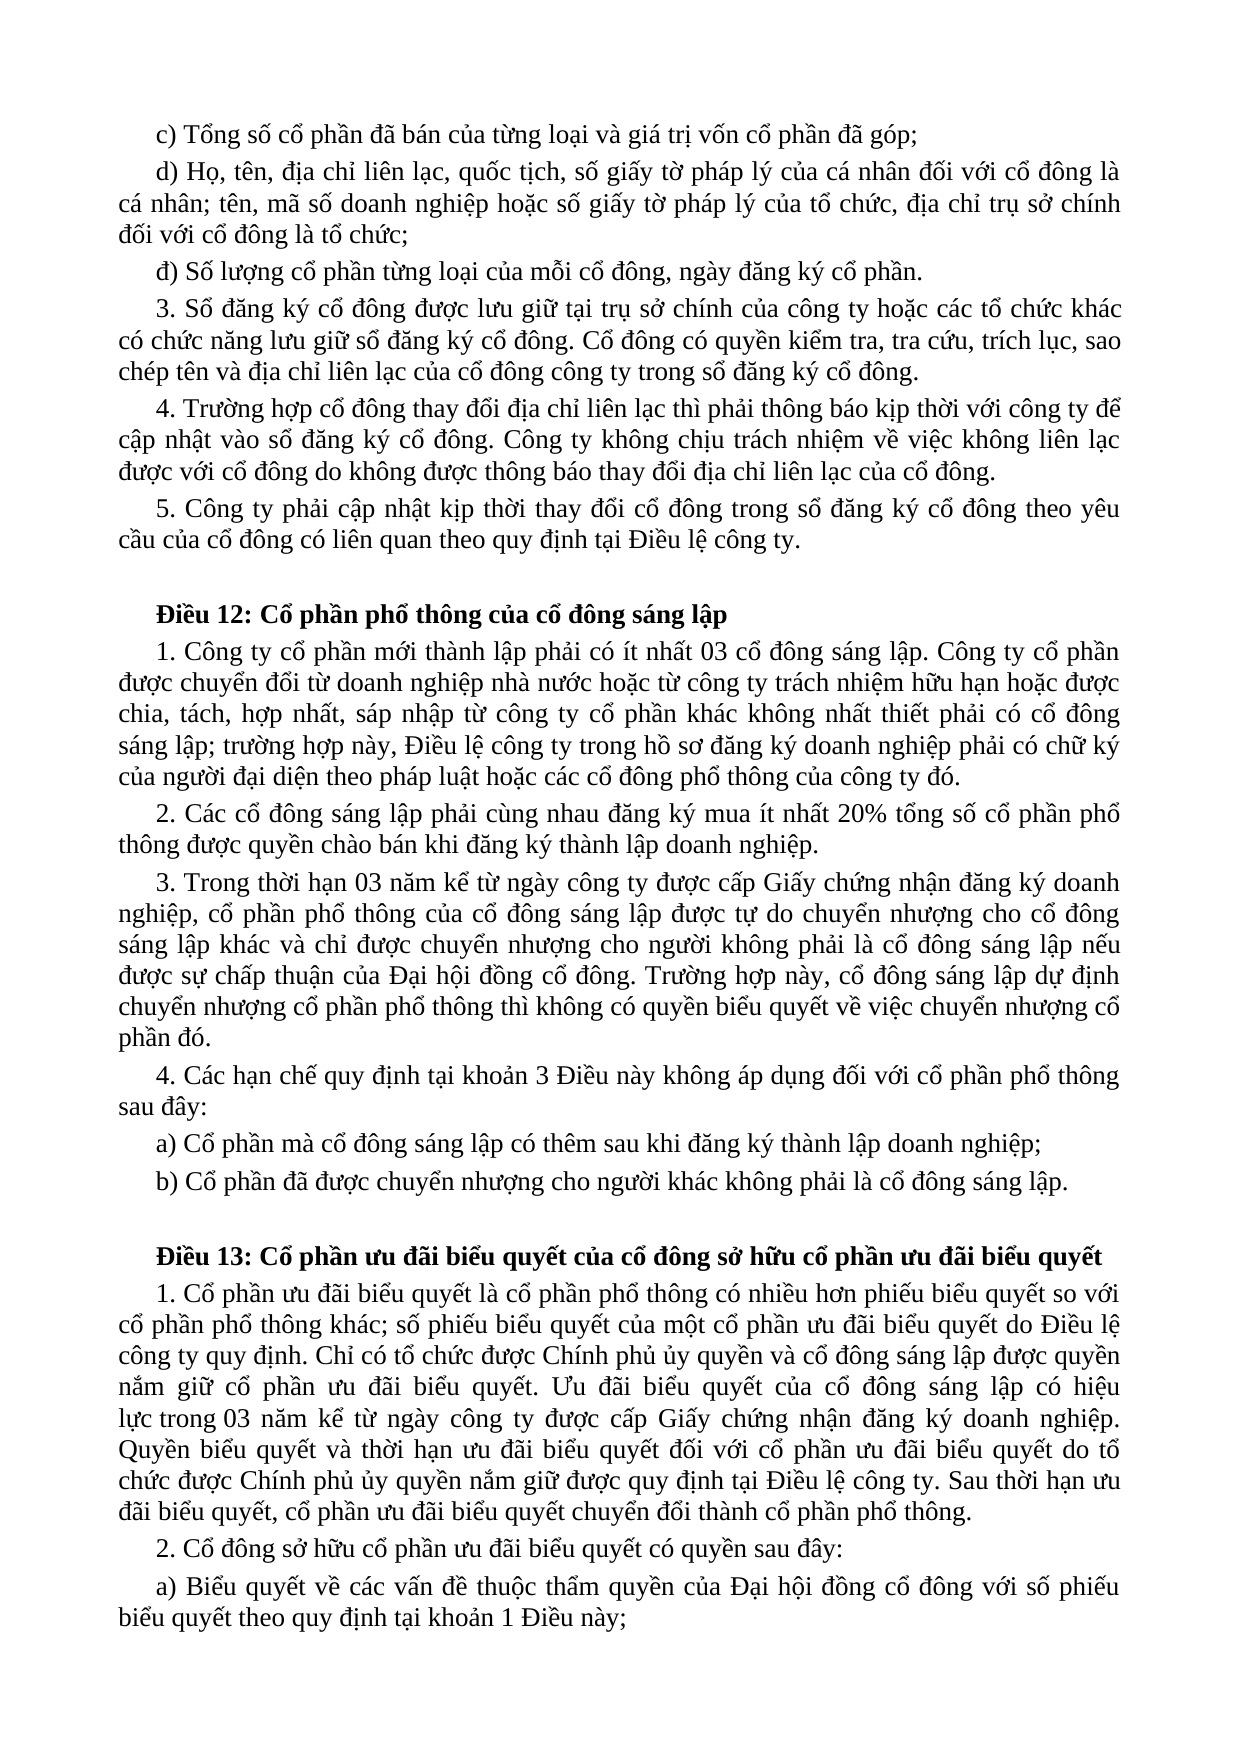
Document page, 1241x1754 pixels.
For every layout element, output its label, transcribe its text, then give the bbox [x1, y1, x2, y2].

text b) Cổ phần đã được chuyển nhượng cho người khác không phải là cổ đông sáng lập. [118, 1165, 1122, 1196]
text 3. Sổ đăng ký cổ đông được lưu giữ tại trụ sở chính của công ty hoặc các tổ chức khác có chức năng lưu giữ sổ đăng ký cổ đông. Cổ đông có quyền kiểm tra, tra cứu, trích lục, sao chép tên và địa chỉ liên lạc của cổ đông công ty trong sổ đăng ký cổ đông. [118, 293, 1122, 386]
text a) Cổ phần mà cổ đông sáng lập có thêm sau khi đăng ký thành lập doanh nghiệp; [118, 1127, 1122, 1159]
text 2. Các cổ đông sáng lập phải cùng nhau đăng ký mua ít nhất 20% tổng số cổ phần phổ thông được quyền chào bán khi đăng ký thành lập doanh nghiệp. [118, 797, 1122, 859]
text 2. Cổ đông sở hữu cổ phần ưu đãi biểu quyết có quyền sau đây: [118, 1532, 1122, 1564]
text c) Tổng số cổ phần đã bán của từng loại và giá trị vốn cổ phần đã góp; [118, 118, 1122, 149]
text 3. Trong thời hạn 03 năm kể từ ngày công ty được cấp Giấy chứng nhận đăng ký doanh nghiệp, cổ phần phổ thông của cổ đông sáng lập được tự do chuyển nhượng cho cổ đông sáng lập khác và chỉ được chuyển nhượng cho người không phải là cổ đông sáng lập nếu được sự chấp thuận của Đại hội đồng cổ đông. Trường hợp này, cổ đông sáng lập dự định chuyển nhượng cổ phần phổ thông thì không có quyền biểu quyết về việc chuyển nhượng cổ phần đó. [118, 866, 1122, 1053]
text d) Họ, tên, địa chỉ liên lạc, quốc tịch, số giấy tờ pháp lý của cá nhân đối với cổ đông là cá nhân; tên, mã số doanh nghiệp hoặc số giấy tờ pháp lý của tổ chức, địa chỉ trụ sở chính đối với cổ đông là tổ chức; [118, 156, 1122, 249]
text 1. Cổ phần ưu đãi biểu quyết là cổ phần phổ thông có nhiều hơn phiếu biểu quyết so với cổ phần phổ thông khác; số phiếu biểu quyết của một cổ phần ưu đãi biểu quyết do Điều lệ công ty quy định. Chỉ có tổ chức được Chính phủ ủy quyền và cổ đông sáng lập được quyền nắm giữ cổ phần ưu đãi biểu quyết. Ưu đãi biểu quyết của cổ đông sáng lập có hiệu lực trong 03 năm kể từ ngày công ty được cấp Giấy chứng nhận đăng ký doanh nghiệp. Quyền biểu quyết và thời hạn ưu đãi biểu quyết đối với cổ phần ưu đãi biểu quyết do tổ chức được Chính phủ ủy quyền nắm giữ được quy định tại Điều lệ công ty. Sau thời hạn ưu đãi biểu quyết, cổ phần ưu đãi biểu quyết chuyển đổi thành cổ phần phổ thông. [118, 1277, 1122, 1526]
text a) Biểu quyết về các vấn đề thuộc thẩm quyền của Đại hội đồng cổ đông với số phiếu biểu quyết theo quy định tại khoản 1 Điều này; [118, 1570, 1122, 1632]
text 1. Công ty cổ phần mới thành lập phải có ít nhất 03 cổ đông sáng lập. Công ty cổ phần được chuyển đổi từ doanh nghiệp nhà nước hoặc từ công ty trách nhiệm hữu hạn hoặc được chia, tách, hợp nhất, sáp nhập từ công ty cổ phần khác không nhất thiết phải có cổ đông sáng lập; trường hợp này, Điều lệ công ty trong hồ sơ đăng ký doanh nghiệp phải có chữ ký của người đại diện theo pháp luật hoặc các cổ đông phổ thông của công ty đó. [118, 635, 1122, 791]
subtitle Điều 13: Cổ phần ưu đãi biểu quyết của cổ đông sở hữu cổ phần ưu đãi biểu quyết [118, 1240, 1122, 1271]
text đ) Số lượng cổ phần từng loại của mỗi cổ đông, ngày đăng ký cổ phần. [118, 255, 1122, 286]
text 5. Công ty phải cập nhật kịp thời thay đổi cổ đông trong sổ đăng ký cổ đông theo yêu cầu của cổ đông có liên quan theo quy định tại Điều lệ công ty. [118, 492, 1122, 554]
text 4. Các hạn chế quy định tại khoản 3 Điều này không áp dụng đối với cổ phần phổ thông sau đây: [118, 1059, 1122, 1121]
text 4. Trường hợp cổ đông thay đổi địa chỉ liên lạc thì phải thông báo kịp thời với công ty để cập nhật vào sổ đăng ký cổ đông. Công ty không chịu trách nhiệm về việc không liên lạc được với cổ đông do không được thông báo thay đổi địa chỉ liên lạc của cổ đông. [118, 392, 1122, 486]
subtitle Điều 12: Cổ phần phổ thông của cổ đông sáng lập [118, 598, 1122, 629]
